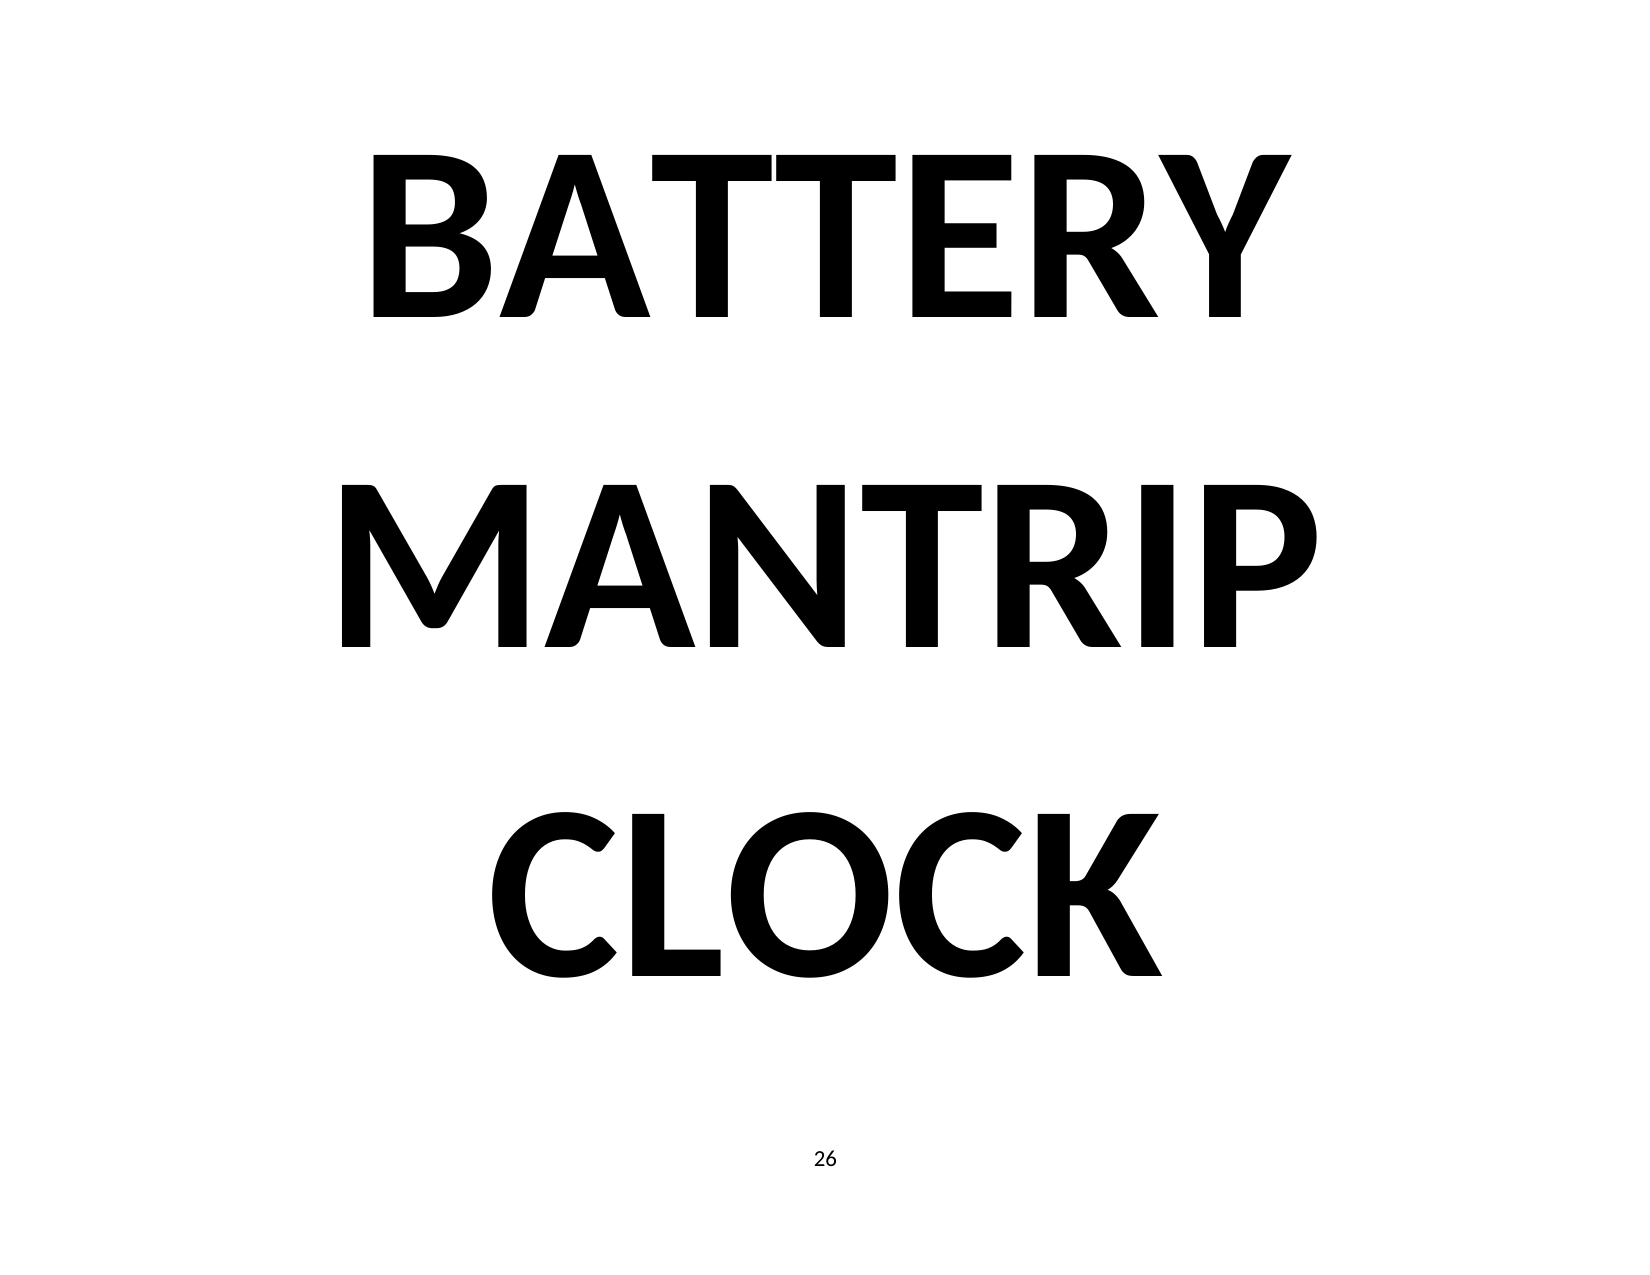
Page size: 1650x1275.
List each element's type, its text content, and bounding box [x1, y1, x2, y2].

text BATTERY MANTRIP [75, 75, 1575, 710]
text CLOCK [75, 734, 1575, 1039]
